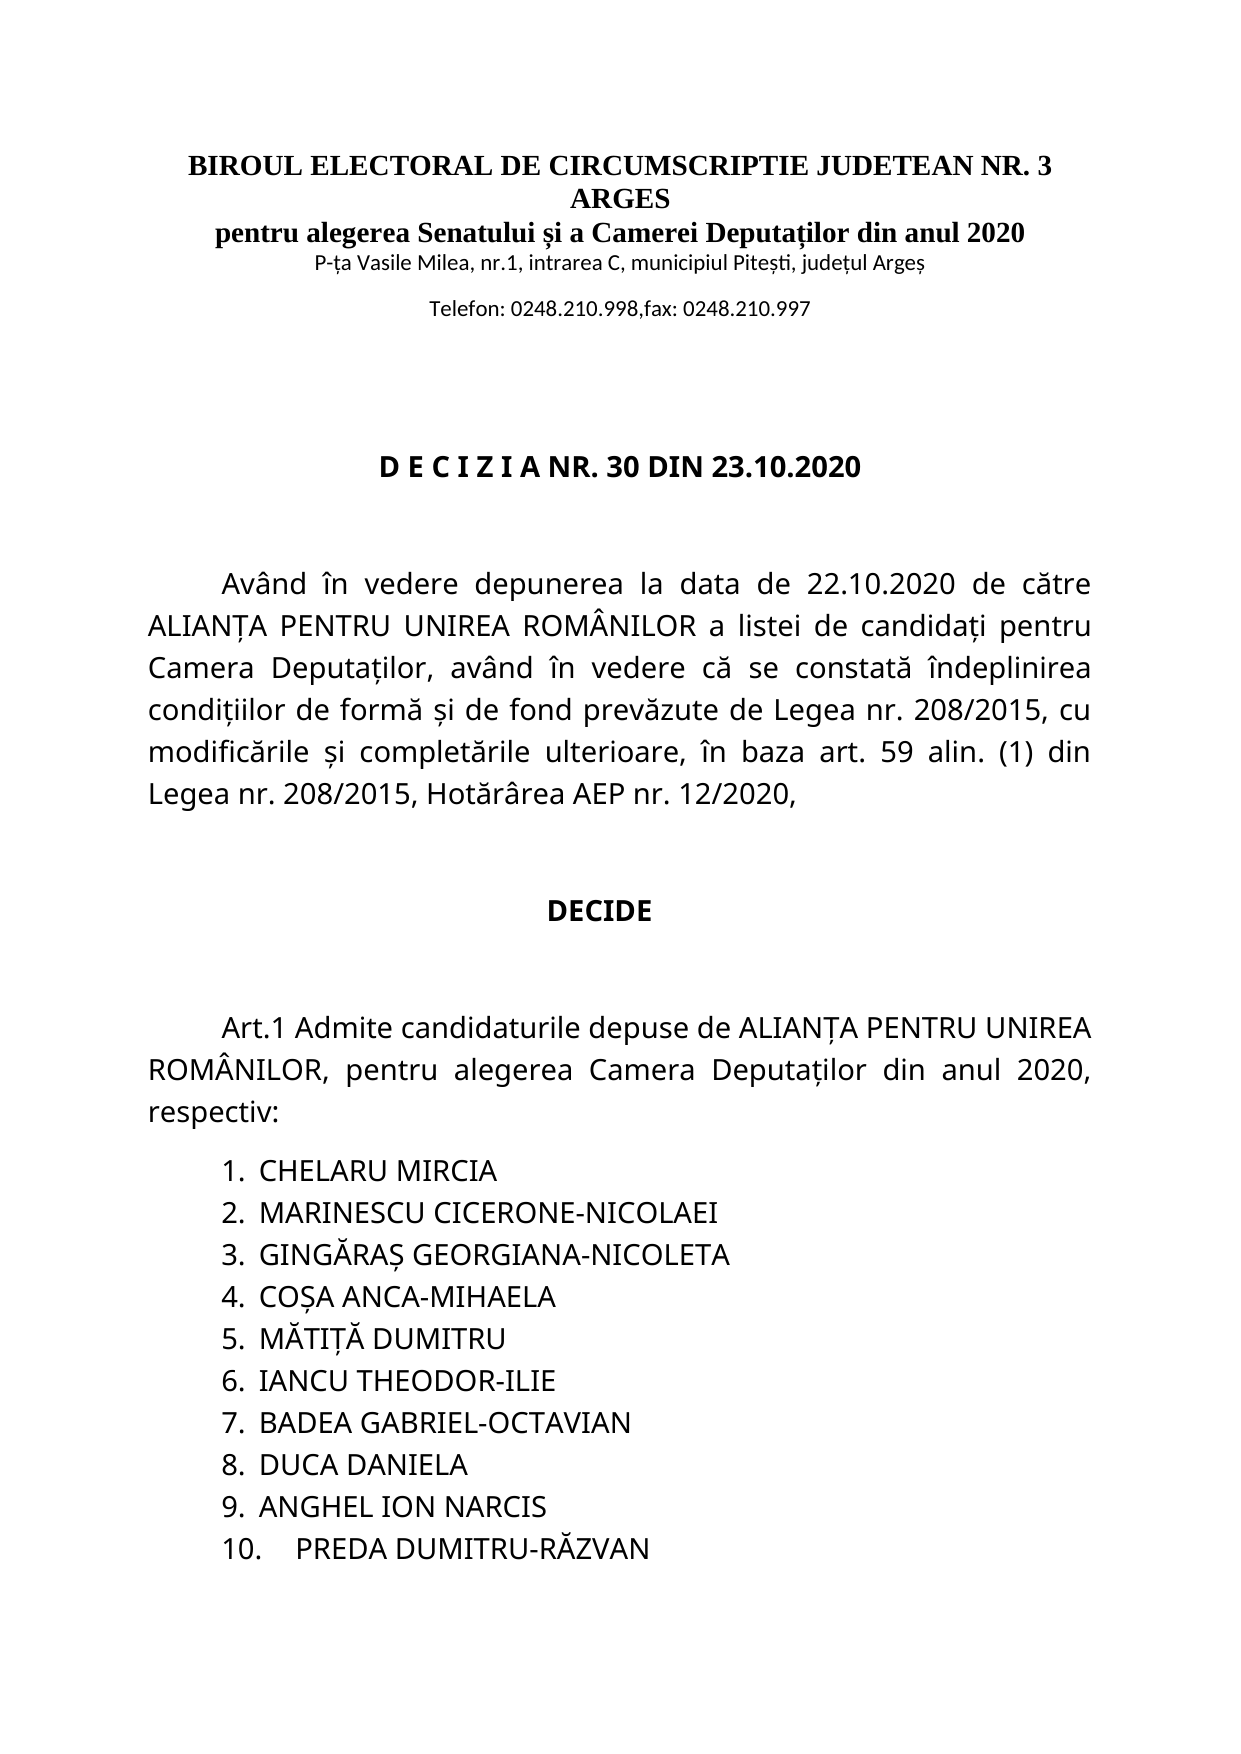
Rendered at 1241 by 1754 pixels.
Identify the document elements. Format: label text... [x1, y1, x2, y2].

text Având în vedere depunerea la data de 22.10.2020 de către ALIANȚA PENTRU UNIREA ROMÂNILOR a listei de candidați pentru Camera Deputaților, având în vedere că se constată îndeplinirea condițiilor de formă și de fond prevăzute de Legea nr. 208/2015, cu modificările și completările ulterioare, în baza art. 59 alin. (1) din Legea nr. 208/2015, Hotărârea AEP nr. 12/2020, [148, 563, 1093, 813]
text Art.1 Admite candidaturile depuse de ALIANȚA PENTRU UNIREA ROMÂNILOR, pentru alegerea Camera Deputaților din anul 2020, respectiv: [148, 1008, 1093, 1131]
list CHELARU MIRCIA [221, 1150, 1093, 1190]
text Telefon: 0248.210.998,fax: 0248.210.997 [148, 294, 1093, 323]
list ANGHEL ION NARCIS [221, 1486, 1093, 1526]
list COȘA ANCA-MIHAELA [221, 1276, 1093, 1316]
text pentru alegerea Senatului și a Camerei Deputaților din anul 2020 [148, 215, 1093, 248]
text P-ța Vasile Milea, nr.1, intrarea C, municipiul Pitești, județul Argeș [148, 248, 1093, 276]
list GINGĂRAȘ GEORGIANA-NICOLETA [221, 1234, 1093, 1274]
text D E C I Z I A NR. 30 DIN 23.10.2020 [148, 446, 1093, 486]
list PREDA DUMITRU-RĂZVAN [221, 1528, 1093, 1568]
list MĂTIȚĂ DUMITRU [221, 1318, 1093, 1358]
list DUCA DANIELA [221, 1444, 1093, 1484]
list BADEA GABRIEL-OCTAVIAN [221, 1402, 1093, 1442]
list IANCU THEODOR-ILIE [221, 1360, 1093, 1400]
text DECIDE [148, 890, 1093, 930]
text BIROUL ELECTORAL DE CIRCUMSCRIPTIE JUDETEAN NR. 3 ARGES [148, 148, 1093, 215]
list MARINESCU CICERONE-NICOLAEI [221, 1192, 1093, 1232]
